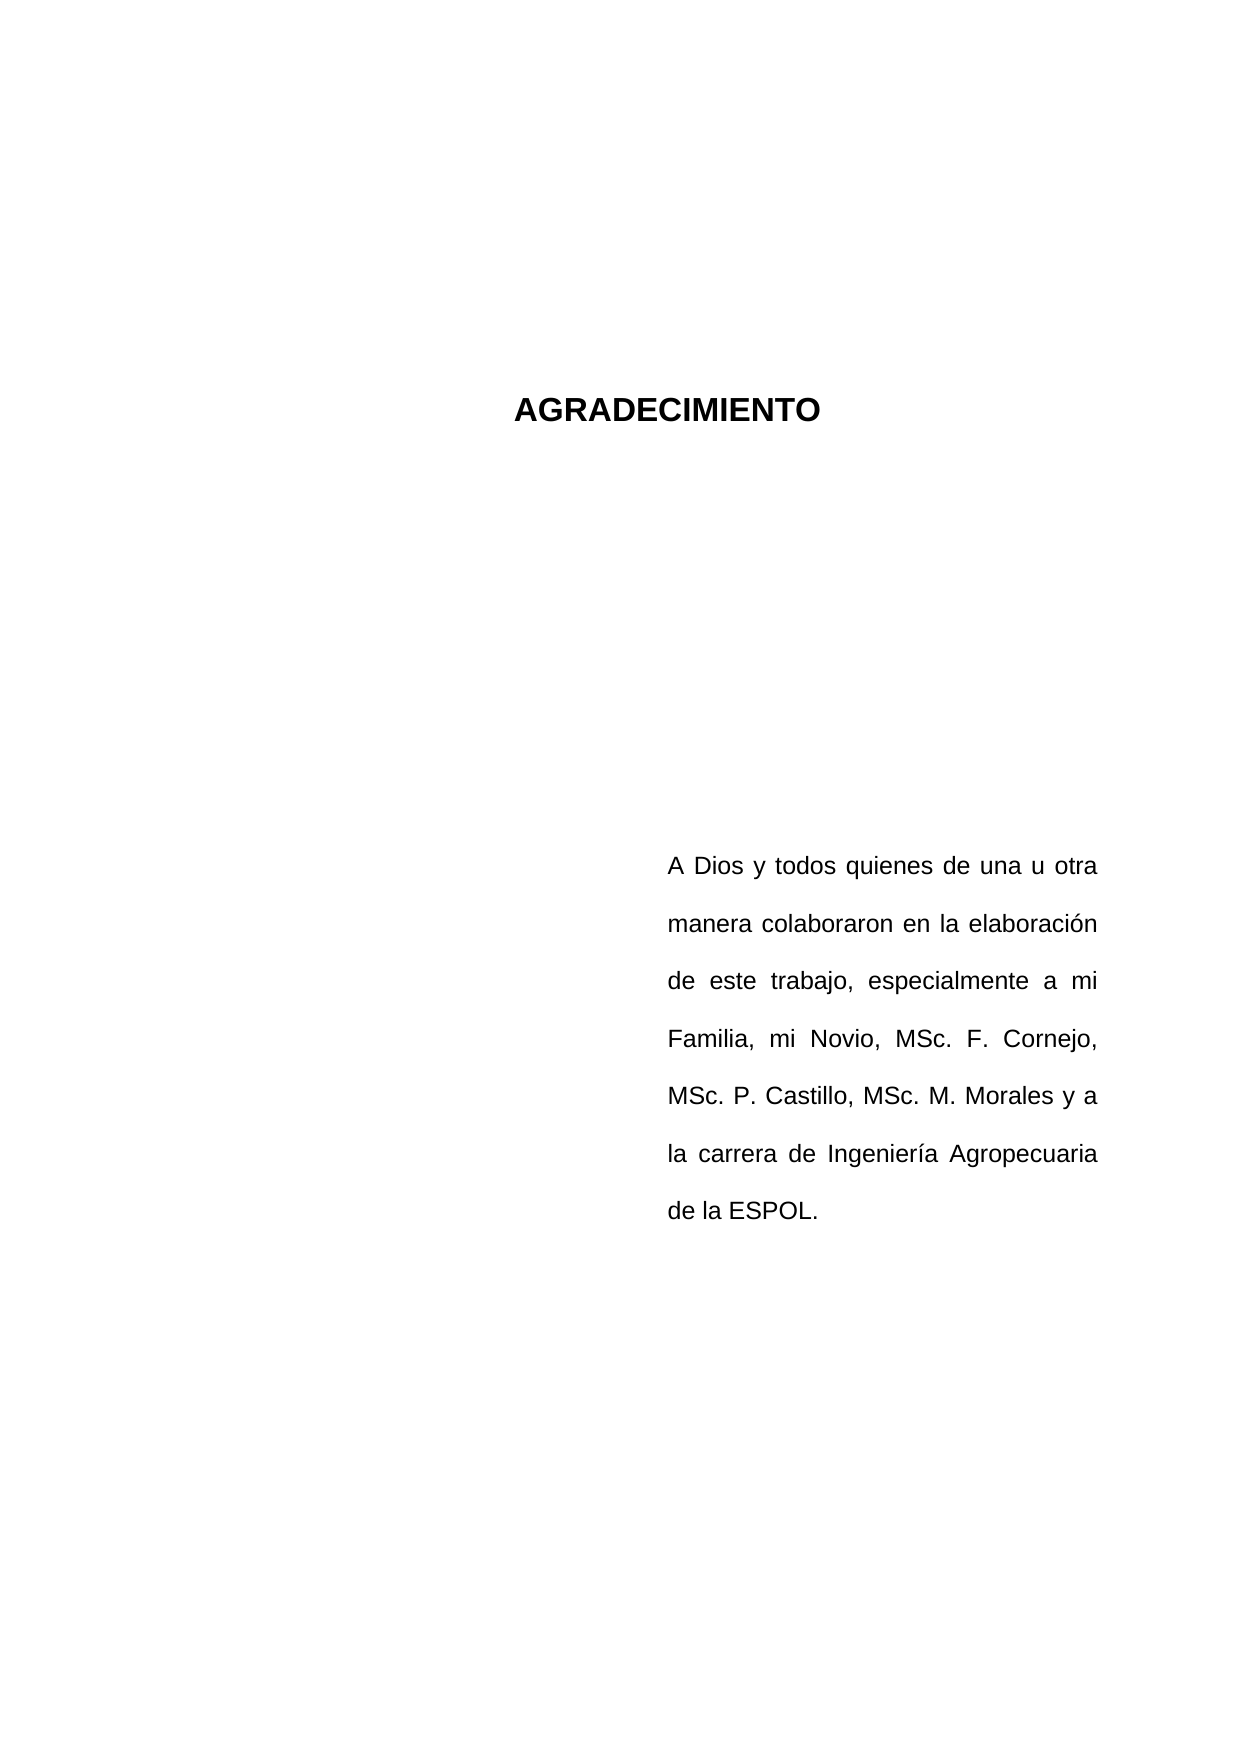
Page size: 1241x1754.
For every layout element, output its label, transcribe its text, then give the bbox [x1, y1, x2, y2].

text A Dios y todos quienes de una u otra manera colaboraron en la elaboración de este trabajo, especialmente a mi Familia, mi Novio, MSc. F. Cornejo, MSc. P. Castillo, MSc. M. Morales y a la carrera de Ingeniería Agropecuaria de [667, 851, 1098, 1225]
text AGRADECIMIENTO [236, 390, 1098, 428]
